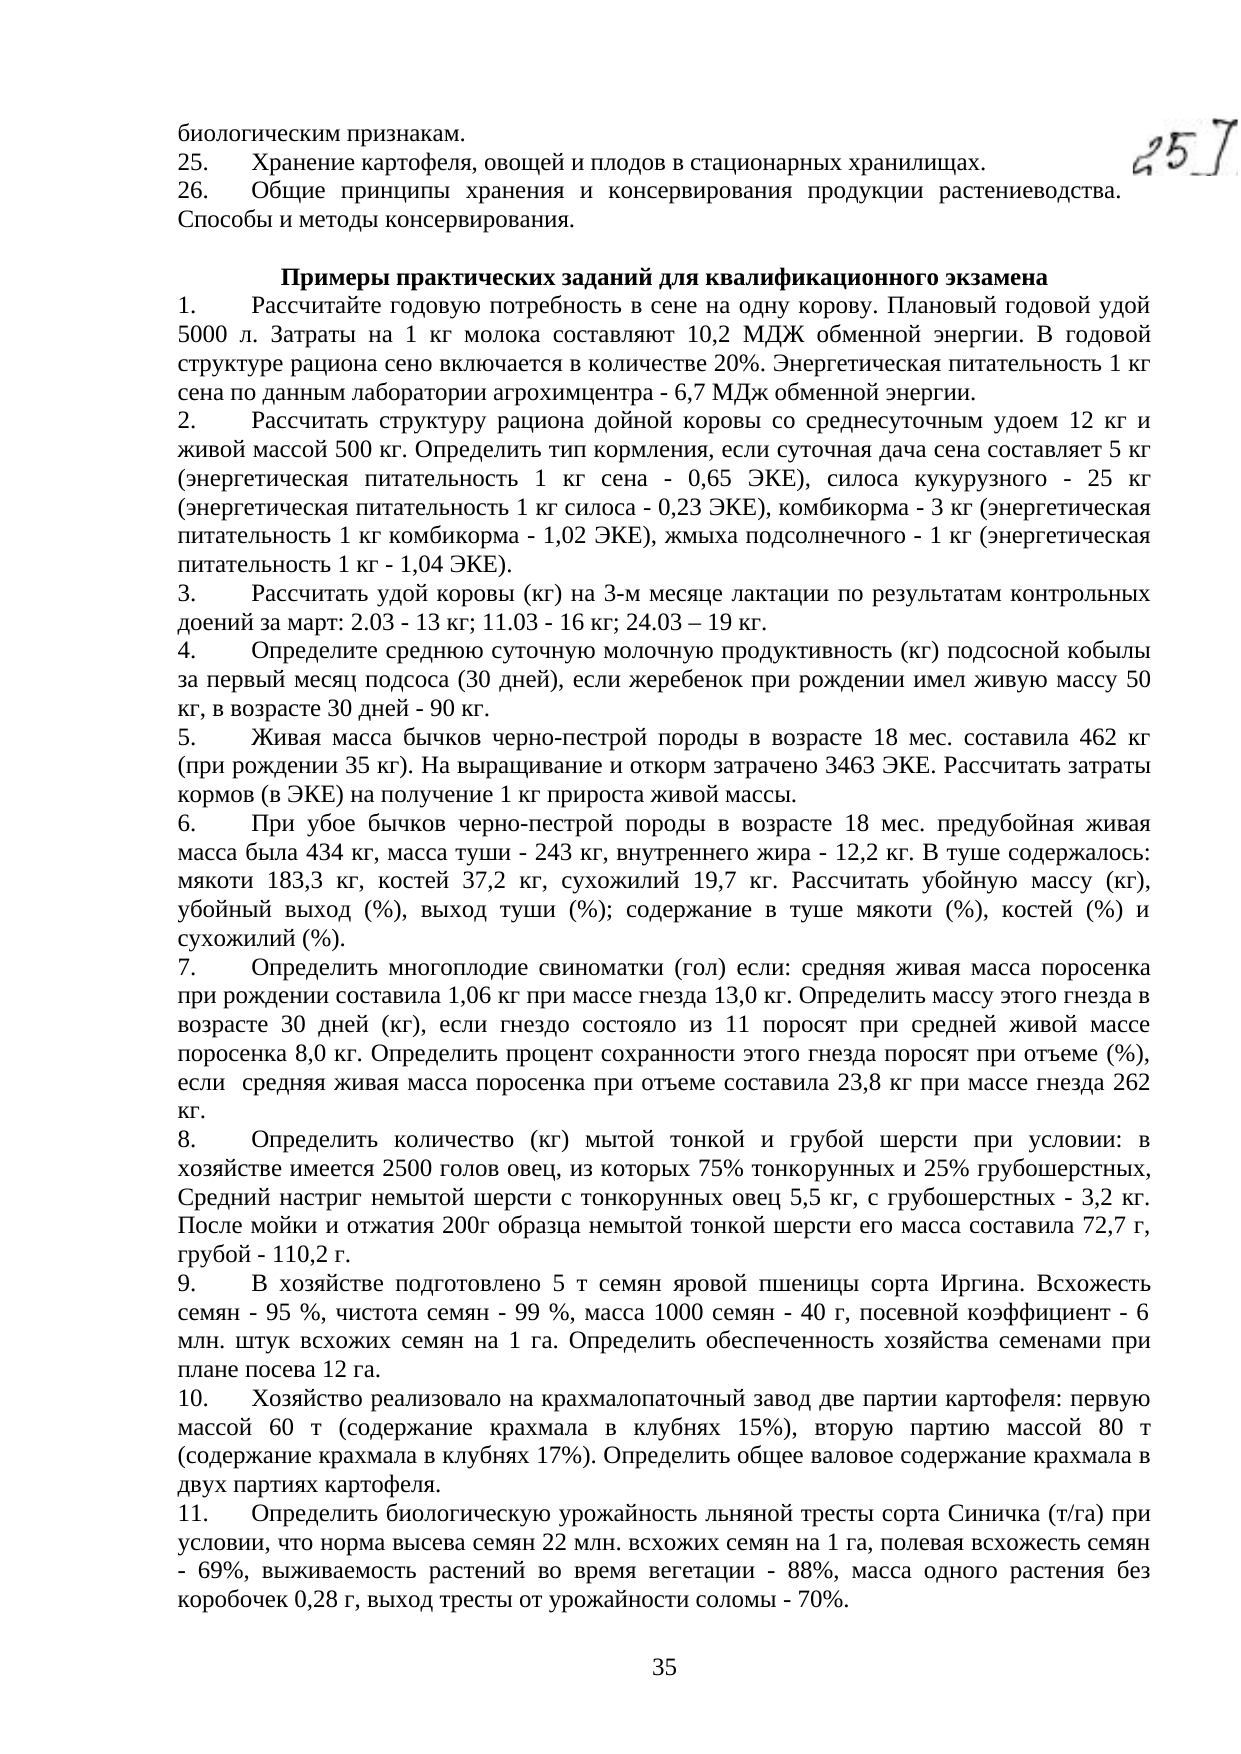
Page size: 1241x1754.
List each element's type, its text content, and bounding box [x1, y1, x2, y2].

list Живая масса бычков черно-пестрой породы в возрасте 18 мес. составила (при рождении ). На выращивание и откорм затрачено 3463 ЭКЕ. Рассчитать затраты кормов (в ЭКЕ) на получение прироста живой массы. [177, 722, 1152, 808]
list При убое бычков черно-пестрой породы в возрасте 18 мес. предубойная живая масса была , масса туши - , внутреннего жира - . В туше содержалось: мякоти , костей , сухожилий . Рассчитать убойную массу (кг), убойный выход (%), выход туши (%); содержание в туше мякоти (%), костей (%) и сухожилий (%). [177, 808, 1152, 952]
list Хозяйство реализовало на крахмалопаточный завод две партии картофеля: первую массой 60 т (содержание крахмала в клубнях 15%), вторую партию массой 80 т (содержание крахмала в клубнях 17%). Определить общее валовое содержание крахмала в двух партиях картофеля. [177, 1383, 1152, 1498]
list В хозяйстве подготовлено 5 т семян яровой пшеницы сорта Иргина. Всхожесть семян - 95 %, чистота семян - 99 %, масса 1000 семян - , посевной коэффициент - 6 млн. штук всхожих семян на . Определить обеспеченность хозяйства семенами при плане посева 12 га. [177, 1268, 1152, 1383]
list Хранение картофеля, овощей и плодов в стационарных хранилищах. [177, 147, 1152, 176]
list Рассчитайте годовую потребность в сене на одну корову. Плановый годовой удой . Затраты на молока составляют 10,2 МДЖ обменной энергии. В годовой структуре рациона сено включается в количестве 20%. Энергетическая питательность сена по данным лаборатории агрохимцентра - 6,7 МДж обменной энергии. [177, 291, 1152, 406]
list Рассчитать удой коровы (кг) на 3-м месяце лактации по результатам контрольных доений за март: 2.03 - ; 11.03 - ; 24.03 – [177, 578, 1152, 636]
list Группировка плодовых культур по морфологическим и производственно- биологическим признакам. [177, 118, 1131, 147]
list Рассчитать структуру рациона дойной коровы со среднесуточным удоем и живой массой . Определить тип кормления, если суточная дача сена составляет (энергетическая питательность сена - 0,65 ЭКЕ), силоса кукурузного - (энергетическая питательность силоса - 0,23 ЭКЕ), комбикорма - (энергетическая питательность комбикорма - 1,02 ЭКЕ), жмыха подсолнечного - (энергетическая питательность - 1,04 ЭКЕ). [177, 406, 1152, 578]
list Определить многоплодие свиноматки (гол) если: средняя живая масса поросенка при рождении составила при массе гнезда [177, 952, 1152, 1124]
text Примеры практических заданий для квалификационного экзамена [177, 262, 1152, 291]
list Определите среднюю суточную молочную продуктивность (кг) подсосной кобылы за первый месяц подсоса (30 дней), если жеребенок при рождении имел живую массу , в возрасте 30 дней - . [177, 636, 1152, 722]
list Общие принципы хранения и консервирования продукции растениеводства. Способы и методы консервирования. [177, 176, 1152, 233]
list Определить количество (кг) мытой тонкой и грубой шерсти при условии: в хозяйстве имеется 2500 голов овец, из которых 75% тонкорунных и 25% грубошерстных, Средний настриг немытой шерсти с тонкорунных овец , с грубошерстных - . После мойки и отжатия 200г образца немытой тонкой шерсти его масса составила , грубой - . [177, 1124, 1152, 1268]
list Определить биологическую урожайность льняной тресты сорта Синичка (т/га) при условии, что норма высева семян 22 млн. всхожих семян на , полевая всхожесть семян - 69%, выживаемость растений во время вегетации - 88%, масса одного растения без коробочек , выход тресты от урожайности соломы - 70%. [177, 1498, 1152, 1613]
picture [1131, 118, 1237, 174]
